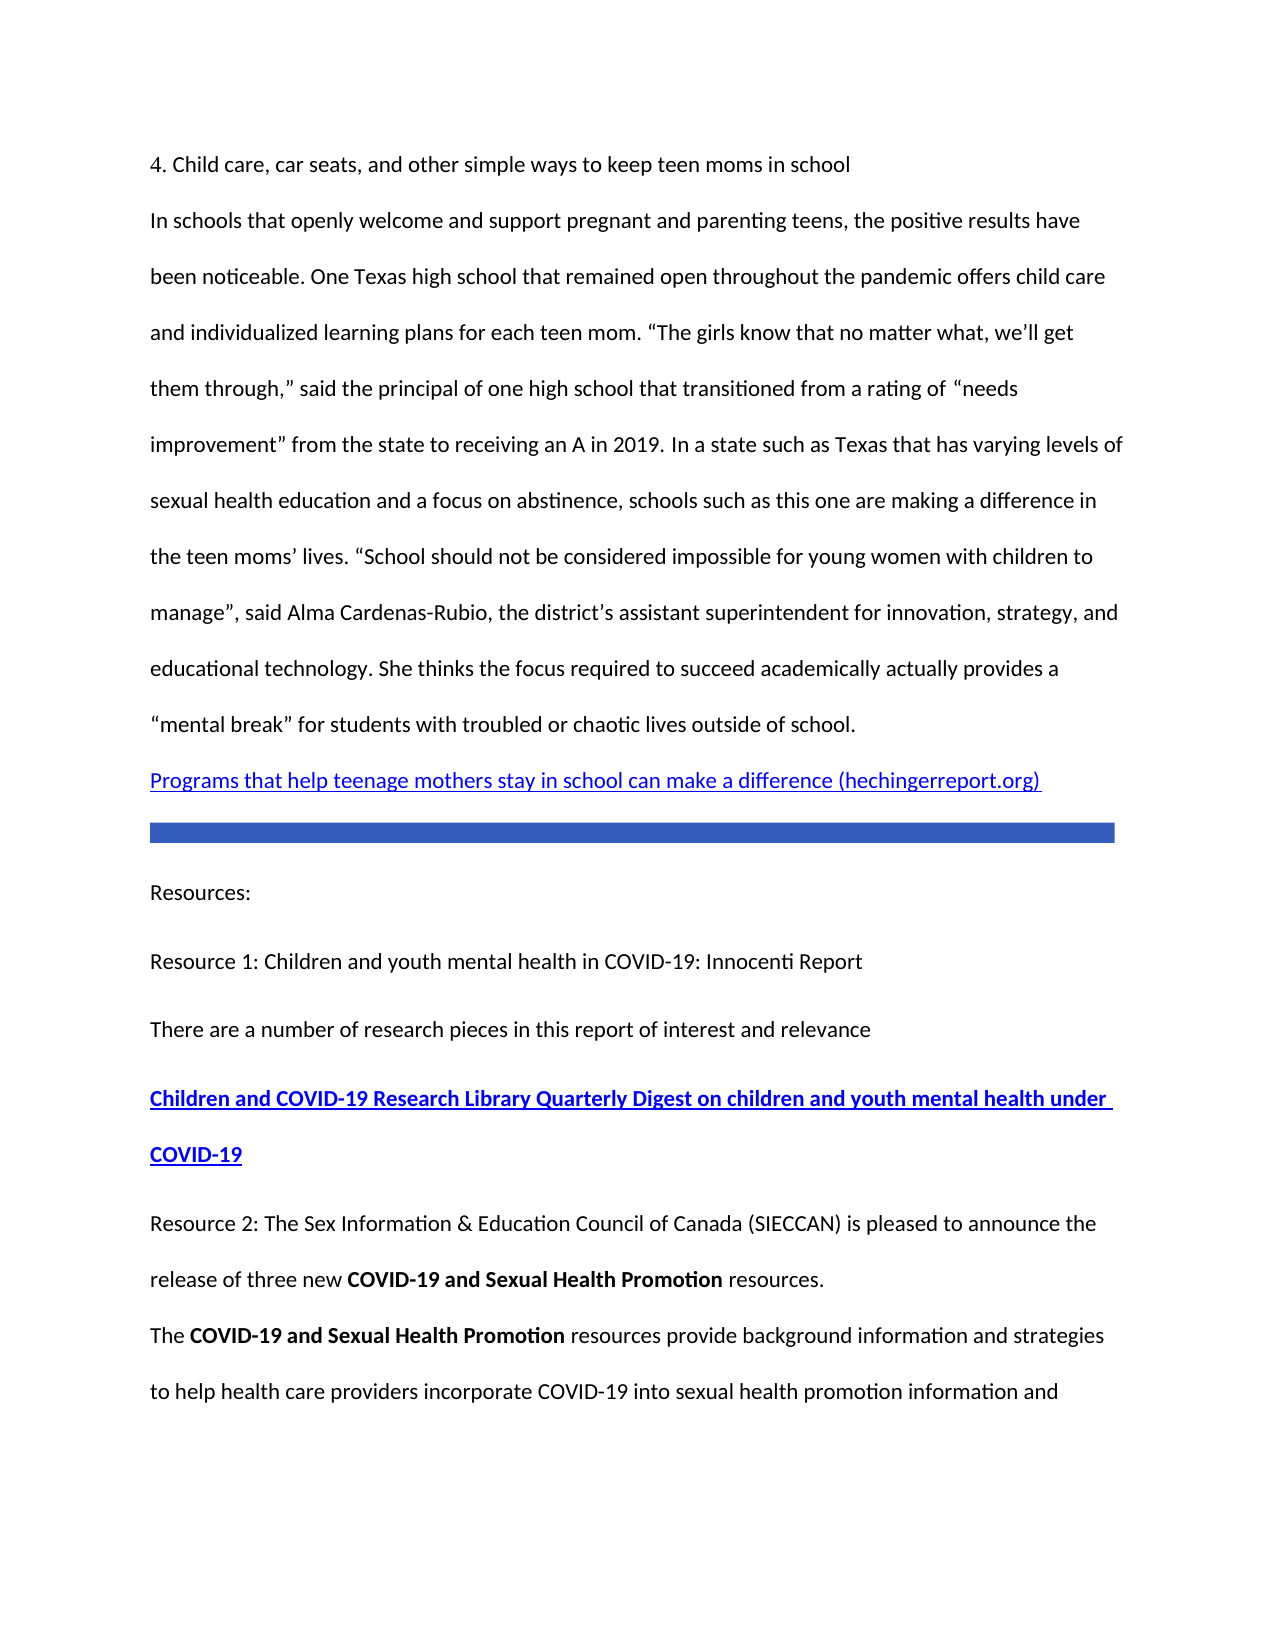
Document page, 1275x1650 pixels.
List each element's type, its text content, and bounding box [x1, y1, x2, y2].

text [150, 1209, 1125, 1405]
text 4. Child care, car seats, and other simple ways to keep teen moms in school [150, 150, 1125, 178]
text In schools that openly welcome and support pregnant and parenting teens, the positive results have been noticeable. One Texas high school that remained open throughout the pandemic offers child care and individualized learning plans for each teen mom. “The girls know that no matter what, we’ll get them through,” said the principal of one high school that transitioned from a rating of “needs improvement” from the state to receiving an A in 2019. In a state such as Texas that has varying levels of sexual health education and a focus on abstinence, schools such as this one are making a difference in the teen moms’ lives. “School should not be considered impossible for young women with children to manage”, said Alma Cardenas-Rubio, the district’s assistant superintendent for innovation, strategy, and educational technology. She thinks the focus required to succeed academically actually provides a “mental break” for students with troubled or chaotic lives outside of school. [150, 206, 1125, 738]
text There are a number of research pieces in this report of interest and relevance [150, 1016, 1125, 1044]
text Resource 1: Children and youth mental health in COVID-19: Innocenti Report [150, 947, 1125, 975]
text Children and COVID-19 Research Library Quarterly Digest on children and youth mental health under COVID-19 [150, 1084, 1125, 1168]
text Programs that help teenage mothers stay in school can make a difference (hechingerreport.org) [150, 766, 1125, 794]
text Resources: [150, 878, 1125, 907]
